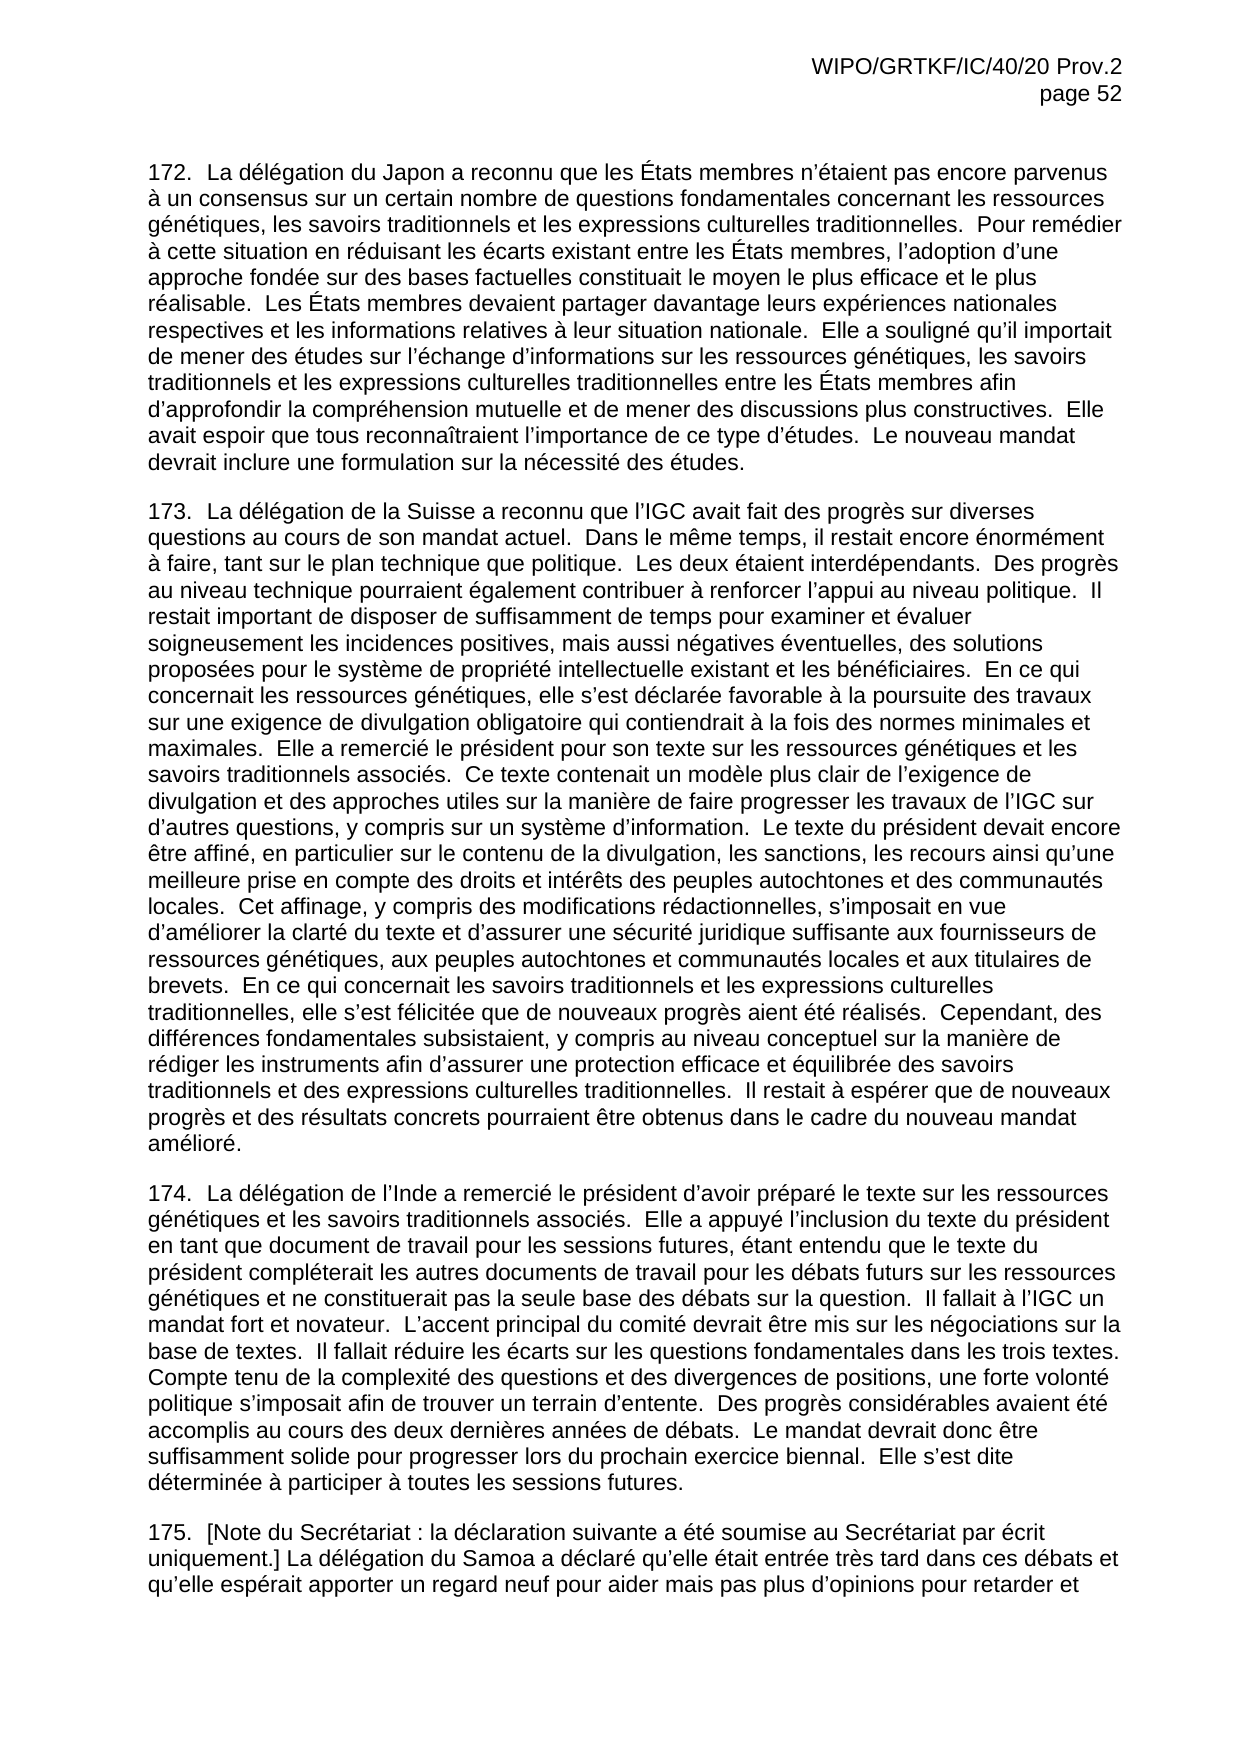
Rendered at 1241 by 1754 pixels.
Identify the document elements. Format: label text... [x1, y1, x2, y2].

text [148, 1519, 1122, 1598]
text La délégation du Japon a reconnu que les États membres n’étaient pas encore parvenus à un consensus sur un certain nombre de questions fondamentales concernant les ressources génétiques, les savoirs traditionnels et les expressions culturelles traditionnelles. Pour remédier à cette situation en réduisant les écarts existant entre les États membres, l’adoption d’une approche fondée sur des bases factuelles constituait le moyen le plus efficace et le plus réalisable. Les États membres devaient partager davantage leurs expériences nationales respectives et les informations relatives à leur situation nationale. Elle a souligné qu’il importait de mener des études sur l’échange d’informations sur les ressources génétiques, les savoirs traditionnels et les expressions culturelles traditionnelles entre les États membres afin d’approfondir la compréhension mutuelle et de mener des discussions plus constructives. Elle avait espoir que tous reconnaîtraient l’importance de ce type d’études. Le nouveau mandat devrait inclure une formulation sur la nécessité des études. [148, 158, 1122, 475]
text La délégation de la Suisse a reconnu que l’IGC avait fait des progrès sur diverses questions au cours de son mandat actuel. Dans le même temps, il restait encore énormément à faire, tant sur le plan technique que politique. Les deux étaient interdépendants. Des progrès au niveau technique pourraient également contribuer à renforcer l’appui au niveau politique. Il restait important de disposer de suffisamment de temps pour examiner et évaluer soigneusement les incidences positives, mais aussi négatives éventuelles, des solutions proposées pour le système de propriété intellectuelle existant et les bénéficiaires. En ce qui concernait les ressources génétiques, elle s’est déclarée favorable à la poursuite des travaux sur une exigence de divulgation obligatoire qui contiendrait à la fois des normes minimales et maximales. Elle a remercié le président pour son texte sur les ressources génétiques et les savoirs traditionnels associés. Ce texte contenait un modèle plus clair de l’exigence de divulgation et des approches utiles sur la manière de faire progresser les travaux de l’IGC sur d’autres questions, y compris sur un système d’information. Le texte du président devait encore être affiné, en particulier sur le contenu de la divulgation, les sanctions, les recours ainsi qu’une meilleure prise en compte des droits et intérêts des peuples autochtones et des communautés locales. Cet affinage, y compris des modifications rédactionnelles, s’imposait en vue d’améliorer la clarté du texte et d’assurer une sécurité juridique suffisante aux fournisseurs de ressources génétiques, aux peuples autochtones et communautés locales et aux titulaires de brevets. En ce qui concernait les savoirs traditionnels et les expressions culturelles traditionnelles, elle s’est félicitée que de nouveaux progrès aient été réalisés. Cependant, des différences fondamentales subsistaient, y compris au niveau conceptuel sur la manière de rédiger les instruments afin d’assurer une protection efficace et équilibrée des savoirs traditionnels et des expressions culturelles traditionnelles. Il restait à espérer que de nouveaux progrès et des résultats concrets pourraient être obtenus dans le cadre du nouveau mandat amélioré. [148, 498, 1122, 1157]
text La délégation de l’Inde a remercié le président d’avoir préparé le texte sur les ressources génétiques et les savoirs traditionnels associés. Elle a appuyé l’inclusion du texte du président en tant que document de travail pour les sessions futures, étant entendu que le texte du président compléterait les autres documents de travail pour les débats futurs sur les ressources génétiques et ne constituerait pas la seule base des débats sur la question. Il fallait à l’IGC un mandat fort et novateur. L’accent principal du comité devrait être mis sur les négociations sur la base de textes. Il fallait réduire les écarts sur les questions fondamentales dans les trois textes. Compte tenu de la complexité des questions et des divergences de positions, une forte volonté politique s’imposait afin de trouver un terrain d’entente. Des progrès considérables avaient été accomplis au cours des deux dernières années de débats. Le mandat devrait donc être suffisamment solide pour progresser lors du prochain exercice biennal. Elle s’est dite déterminée à participer à toutes les sessions futures. [148, 1179, 1122, 1496]
